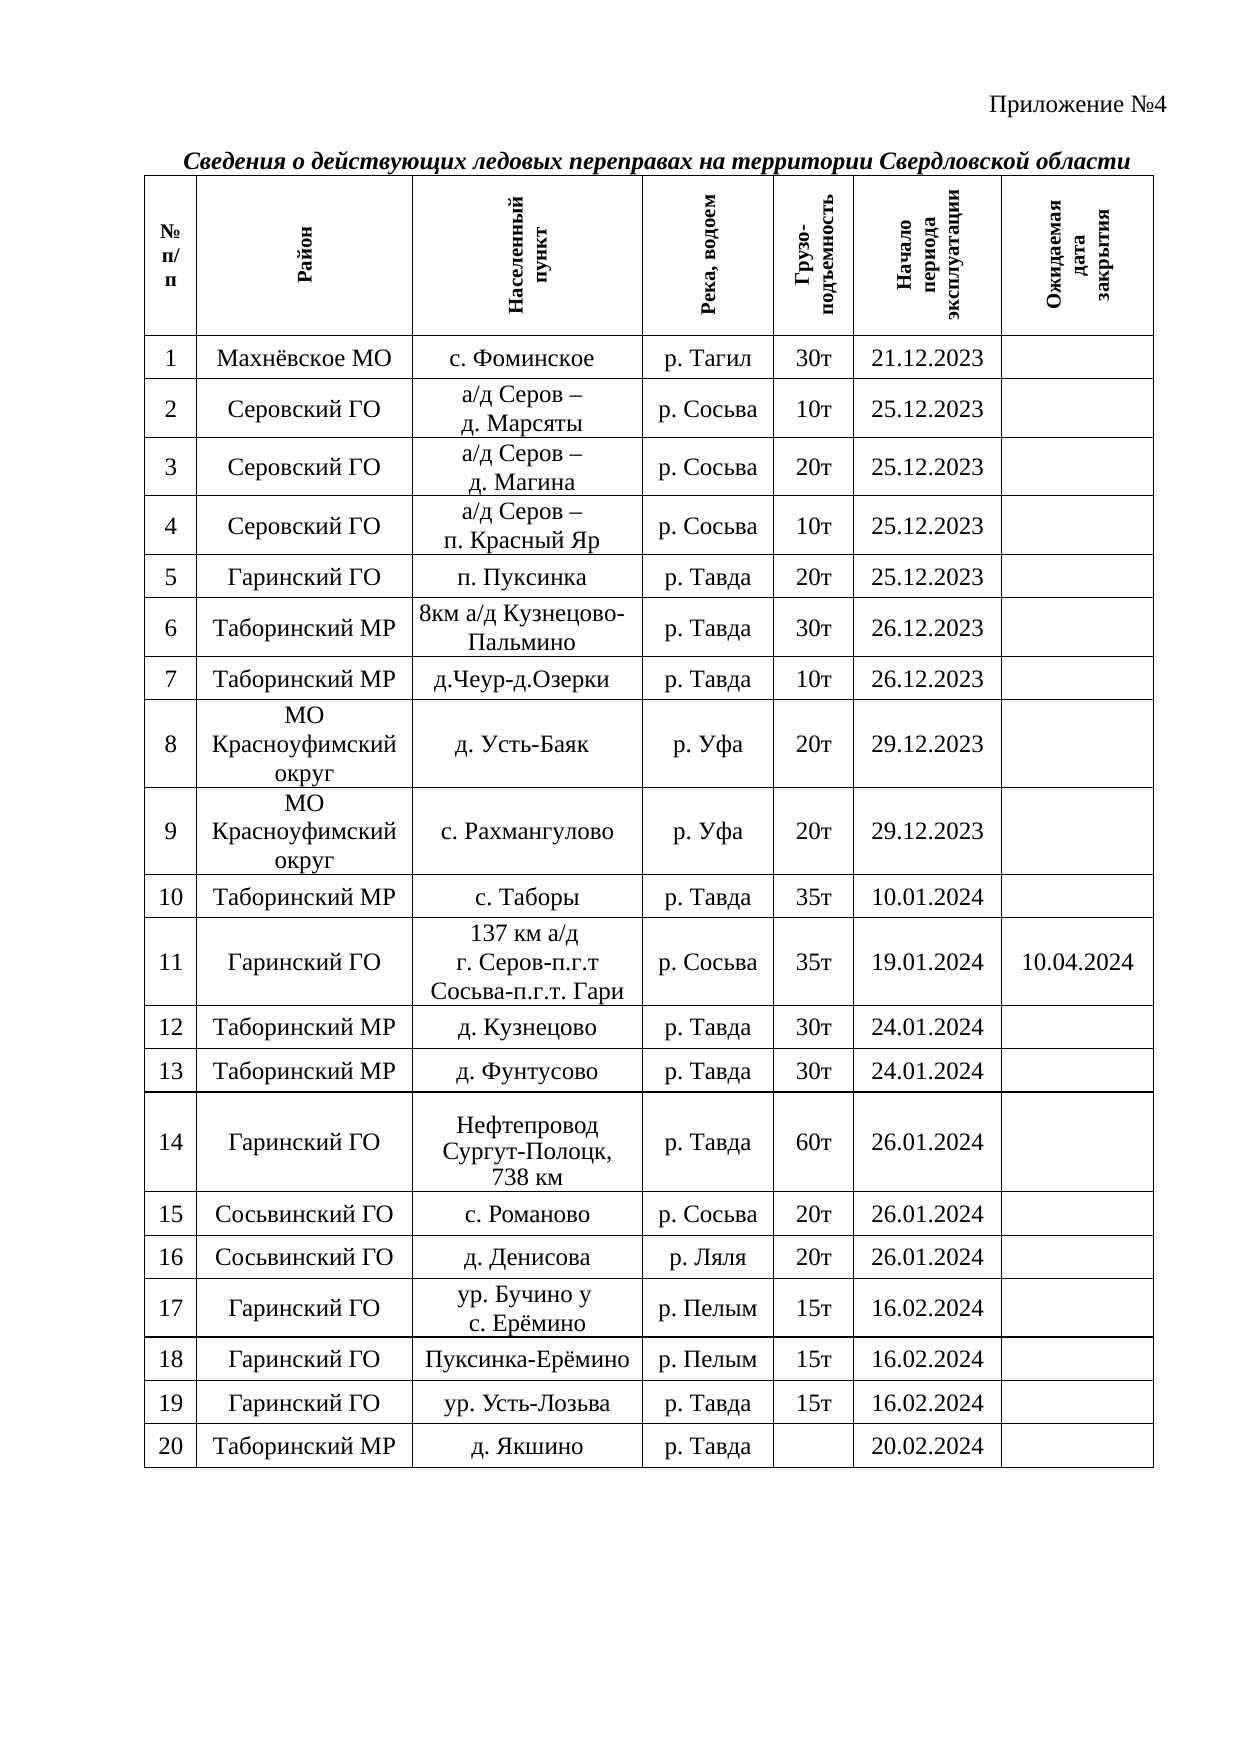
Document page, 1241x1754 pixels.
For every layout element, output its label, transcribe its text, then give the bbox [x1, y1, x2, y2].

table_cell д.Чеур-д.Озерки [413, 657, 642, 699]
table_cell 11 [145, 918, 196, 1004]
table_cell 14 [145, 1093, 196, 1191]
table_cell МО Красноуфимский округ [197, 788, 412, 874]
table_cell Пуксинка-Ерёмино [413, 1338, 642, 1380]
table_header Река, водоем [643, 176, 773, 335]
table_header Район [197, 176, 412, 335]
table_cell Нефтепровод Сургут-Полоцк, 738 км [413, 1093, 642, 1191]
text Приложение №4 [148, 89, 1167, 117]
table_cell р. Тавда [643, 1006, 773, 1048]
table_cell 25.12.2023 [854, 555, 1001, 597]
table_cell Сосьвинский ГО [197, 1192, 412, 1234]
table_cell 10.04.2024 [1002, 918, 1153, 1004]
table_cell [1002, 1049, 1153, 1091]
table_cell [1002, 555, 1153, 597]
table_cell 20т [774, 438, 853, 495]
table_cell [1002, 1192, 1153, 1234]
table_cell р. Сосьва [643, 496, 773, 554]
table_cell Сосьвинский ГО [197, 1236, 412, 1278]
table_cell Гаринский ГО [197, 1338, 412, 1380]
table_cell 20т [774, 1236, 853, 1278]
table_cell р. Ляля [643, 1236, 773, 1278]
table_cell [1002, 598, 1153, 656]
text Сведения о действующих ледовых переправах на территории Свердловской области [148, 146, 1167, 175]
table_cell 10т [774, 379, 853, 437]
table_cell 19.01.2024 [854, 918, 1001, 1004]
table_cell 25.12.2023 [854, 496, 1001, 554]
table_cell 26.12.2023 [854, 598, 1001, 656]
table_cell 20т [774, 788, 853, 874]
table_cell р. Уфа [643, 700, 773, 787]
table_cell 12 [145, 1006, 196, 1048]
table_cell 18 [145, 1338, 196, 1380]
table_cell [1002, 1381, 1153, 1423]
table_cell [1002, 1338, 1153, 1380]
table_cell 10.01.2024 [854, 875, 1001, 917]
table_cell д. Фунтусово [413, 1049, 642, 1091]
table_cell 29.12.2023 [854, 700, 1001, 787]
table_cell 20т [774, 1192, 853, 1234]
table_cell р. Тавда [643, 1424, 773, 1467]
table_cell Таборинский МР [197, 598, 412, 656]
table_cell р. Тавда [643, 1049, 773, 1091]
table_cell Таборинский МР [197, 1006, 412, 1048]
table_cell 35т [774, 875, 853, 917]
table_cell д. Кузнецово [413, 1006, 642, 1048]
table_cell [1002, 875, 1153, 917]
table_cell Гаринский ГО [197, 1381, 412, 1423]
table_cell 17 [145, 1279, 196, 1336]
table_cell [1002, 336, 1153, 378]
table_header Ожидаемая дата закрытия [1002, 176, 1153, 335]
table_cell 25.12.2023 [854, 438, 1001, 495]
table_cell МО Красноуфимский округ [197, 700, 412, 787]
table_cell 13 [145, 1049, 196, 1091]
table_cell 137 км а/д г. Серов-п.г.т Сосьва-п.г.т. Гари [413, 918, 642, 1004]
table_cell 4 [145, 496, 196, 554]
table_cell 19 [145, 1381, 196, 1423]
table_cell с. Таборы [413, 875, 642, 917]
table_cell Махнёвское МО [197, 336, 412, 378]
table_cell 16 [145, 1236, 196, 1278]
table_cell 26.01.2024 [854, 1093, 1001, 1191]
table_cell р. Уфа [643, 788, 773, 874]
table_cell [1002, 379, 1153, 437]
table_cell 20.02.2024 [854, 1424, 1001, 1467]
table_cell 15т [774, 1381, 853, 1423]
table_cell п. Пуксинка [413, 555, 642, 597]
table_cell 8км а/д Кузнецово-Пальмино [413, 598, 642, 656]
table_cell р. Пелым [643, 1338, 773, 1380]
table_cell Серовский ГО [197, 438, 412, 495]
table_cell Таборинский МР [197, 875, 412, 917]
table_cell 20т [774, 555, 853, 597]
table_cell р. Тавда [643, 1381, 773, 1423]
table_cell с. Фоминское [413, 336, 642, 378]
table_cell 3 [145, 438, 196, 495]
table_cell [1002, 438, 1153, 495]
table_cell р. Сосьва [643, 1192, 773, 1234]
table_cell Таборинский МР [197, 657, 412, 699]
table_header Населенный пункт [413, 176, 642, 335]
table_cell Гаринский ГО [197, 1093, 412, 1191]
table_cell [1002, 496, 1153, 554]
table_cell [774, 1424, 853, 1467]
table_cell 16.02.2024 [854, 1279, 1001, 1336]
table_cell Таборинский МР [197, 1424, 412, 1467]
table_cell 25.12.2023 [854, 379, 1001, 437]
table_cell 15т [774, 1279, 853, 1336]
table_cell р. Тавда [643, 875, 773, 917]
table_cell 8 [145, 700, 196, 787]
table_header № п/п [145, 176, 196, 335]
table_cell 29.12.2023 [854, 788, 1001, 874]
table_cell а/д Серов – п. Красный Яр [413, 496, 642, 554]
table_cell 30т [774, 1049, 853, 1091]
table_cell с. Рахмангулово [413, 788, 642, 874]
table_cell 30т [774, 336, 853, 378]
table_cell 2 [145, 379, 196, 437]
table_cell ур. Усть-Лозьва [413, 1381, 642, 1423]
table_cell 10т [774, 496, 853, 554]
table_cell Гаринский ГО [197, 918, 412, 1004]
table_cell 10т [774, 657, 853, 699]
table_cell 10 [145, 875, 196, 917]
table_cell [1002, 1236, 1153, 1278]
table_cell 6 [145, 598, 196, 656]
table_cell 20т [774, 700, 853, 787]
table_cell 24.01.2024 [854, 1049, 1001, 1091]
table_cell 24.01.2024 [854, 1006, 1001, 1048]
table_header Грузо- подъемность [774, 176, 853, 335]
table_cell 30т [774, 1006, 853, 1048]
table_cell 60т [774, 1093, 853, 1191]
table_cell р. Тавда [643, 555, 773, 597]
table_cell д. Усть-Баяк [413, 700, 642, 787]
table_cell Серовский ГО [197, 379, 412, 437]
table_cell 30т [774, 598, 853, 656]
table_cell 9 [145, 788, 196, 874]
table_cell а/д Серов – д. Магина [413, 438, 642, 495]
table_cell р. Тавда [643, 1093, 773, 1191]
table_cell с. Романово [413, 1192, 642, 1234]
table_cell 21.12.2023 [854, 336, 1001, 378]
table_cell 16.02.2024 [854, 1381, 1001, 1423]
table_cell 1 [145, 336, 196, 378]
table_cell 26.01.2024 [854, 1236, 1001, 1278]
table_cell Серовский ГО [197, 496, 412, 554]
table_cell р. Тавда [643, 657, 773, 699]
table_cell р. Сосьва [643, 918, 773, 1004]
table_cell [1002, 700, 1153, 787]
table_cell 26.12.2023 [854, 657, 1001, 699]
table_cell а/д Серов – д. Марсяты [413, 379, 642, 437]
table_cell р. Тагил [643, 336, 773, 378]
table_cell р. Сосьва [643, 379, 773, 437]
table_header Начало периода эксплуатации [854, 176, 1001, 335]
table_cell Гаринский ГО [197, 555, 412, 597]
table_cell ур. Бучино у с. Ерёмино [413, 1279, 642, 1336]
table_cell р. Сосьва [643, 438, 773, 495]
table_cell [1002, 1279, 1153, 1336]
table_cell д. Якшино [413, 1424, 642, 1467]
table_cell Гаринский ГО [197, 1279, 412, 1336]
table_cell [1002, 1093, 1153, 1191]
table_cell 35т [774, 918, 853, 1004]
table_cell [1002, 1006, 1153, 1048]
table_cell 26.01.2024 [854, 1192, 1001, 1234]
table_cell 15т [774, 1338, 853, 1380]
table_cell р. Пелым [643, 1279, 773, 1336]
table_cell 16.02.2024 [854, 1338, 1001, 1380]
table_cell 20 [145, 1424, 196, 1467]
table_cell 15 [145, 1192, 196, 1234]
table_cell д. Денисова [413, 1236, 642, 1278]
table_cell 7 [145, 657, 196, 699]
table_cell [1002, 1424, 1153, 1467]
table_cell 5 [145, 555, 196, 597]
table_cell [1002, 788, 1153, 874]
table_cell Таборинский МР [197, 1049, 412, 1091]
table_cell [1002, 657, 1153, 699]
table_cell р. Тавда [643, 598, 773, 656]
